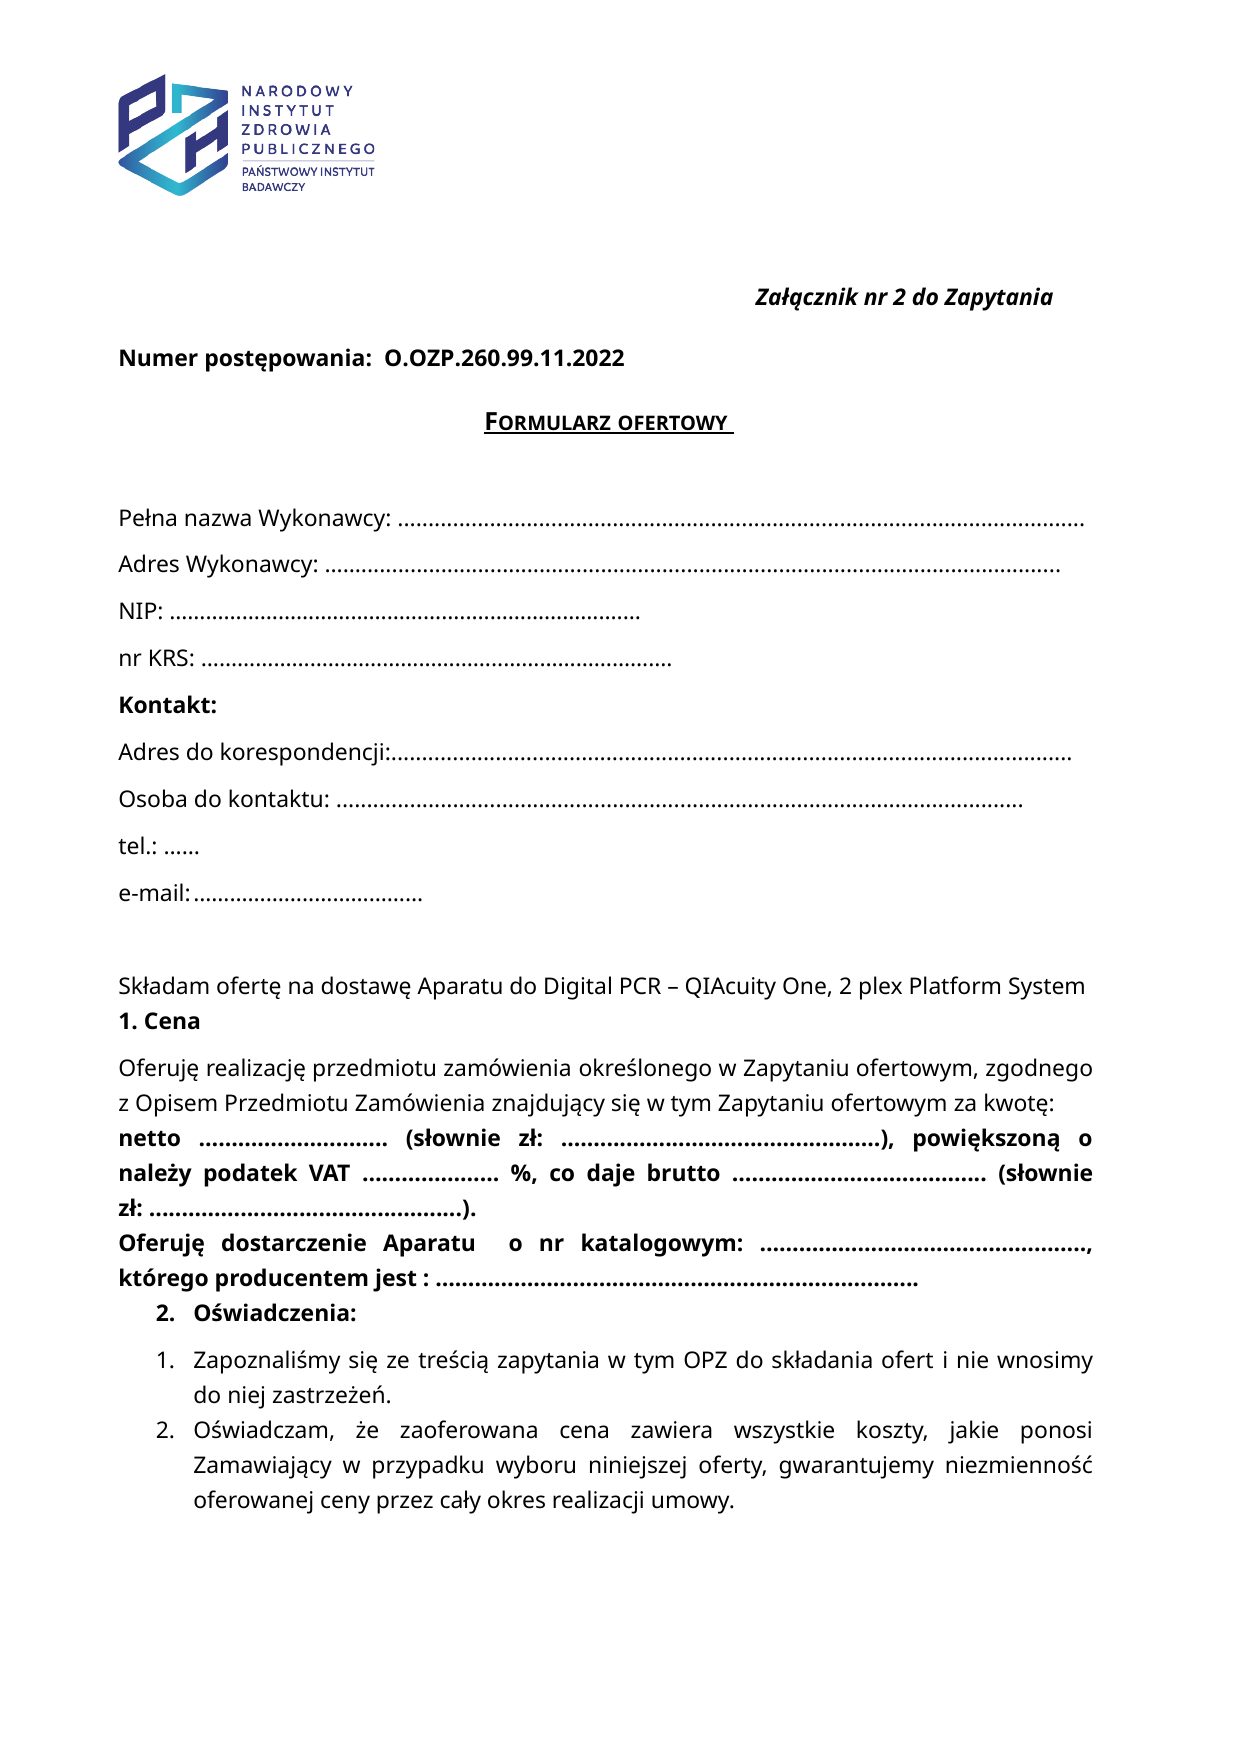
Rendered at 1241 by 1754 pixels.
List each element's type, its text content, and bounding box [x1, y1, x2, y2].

text Osoba do kontaktu: ................................................................................................................ [118, 783, 1093, 814]
text Formularz ofertowy [118, 403, 1093, 438]
text Kontakt: [118, 689, 1093, 720]
text Oferuję dostarczenie Aparatu o nr katalogowym: ………………………………………….., którego producentem jest : ……………………………………………………………….. [118, 1227, 1093, 1293]
text nr KRS: …………………………………………..…………………….… [118, 642, 1093, 673]
picture [118, 73, 375, 196]
text Składam ofertę na dostawę Aparatu do Digital PCR – QIAcuity One, 2 plex Platform System [118, 970, 1093, 1001]
text netto ……………………….. (słownie zł: .................................................), powiększoną o należy podatek VAT ………………... %, co daje brutto ………………………………... (słownie zł: ................................................). [118, 1122, 1093, 1223]
text tel.: …… [118, 829, 1093, 861]
text Pełna nazwa Wykonawcy: ................................................................................................................ [118, 501, 1093, 533]
text 1. Cena [118, 1005, 1093, 1036]
text Adres Wykonawcy: …….................................................................................................................. [118, 548, 1093, 579]
text Numer postępowania: O.OZP.260.99.11.2022 [118, 342, 1093, 373]
text Adres do korespondencji:............................................................................................................... [118, 736, 1093, 767]
list Załącznik nr 2 do Zapytania [643, 281, 1093, 312]
text NIP: …………………………………………..…………………….… [118, 595, 1093, 626]
text Oferuję realizację przedmiotu zamówienia określonego w Zapytaniu ofertowym, zgodnego z Opisem Przedmiotu Zamówienia znajdujący się w tym Zapytaniu ofertowym za kwotę: [118, 1052, 1093, 1118]
text e-mail: ………………..……………… [118, 876, 1093, 908]
list Oświadczam, że zaoferowana cena zawiera wszystkie koszty, jakie ponosi Zamawiający w przypadku wyboru niniejszej oferty, gwarantujemy niezmienność oferowanej ceny przez cały okres realizacji umowy. [156, 1414, 1093, 1515]
list Oświadczenia: [156, 1297, 1090, 1328]
list Zapoznaliśmy się ze treścią zapytania w tym OPZ do składania ofert i nie wnosimy do niej zastrzeżeń. [156, 1344, 1093, 1410]
